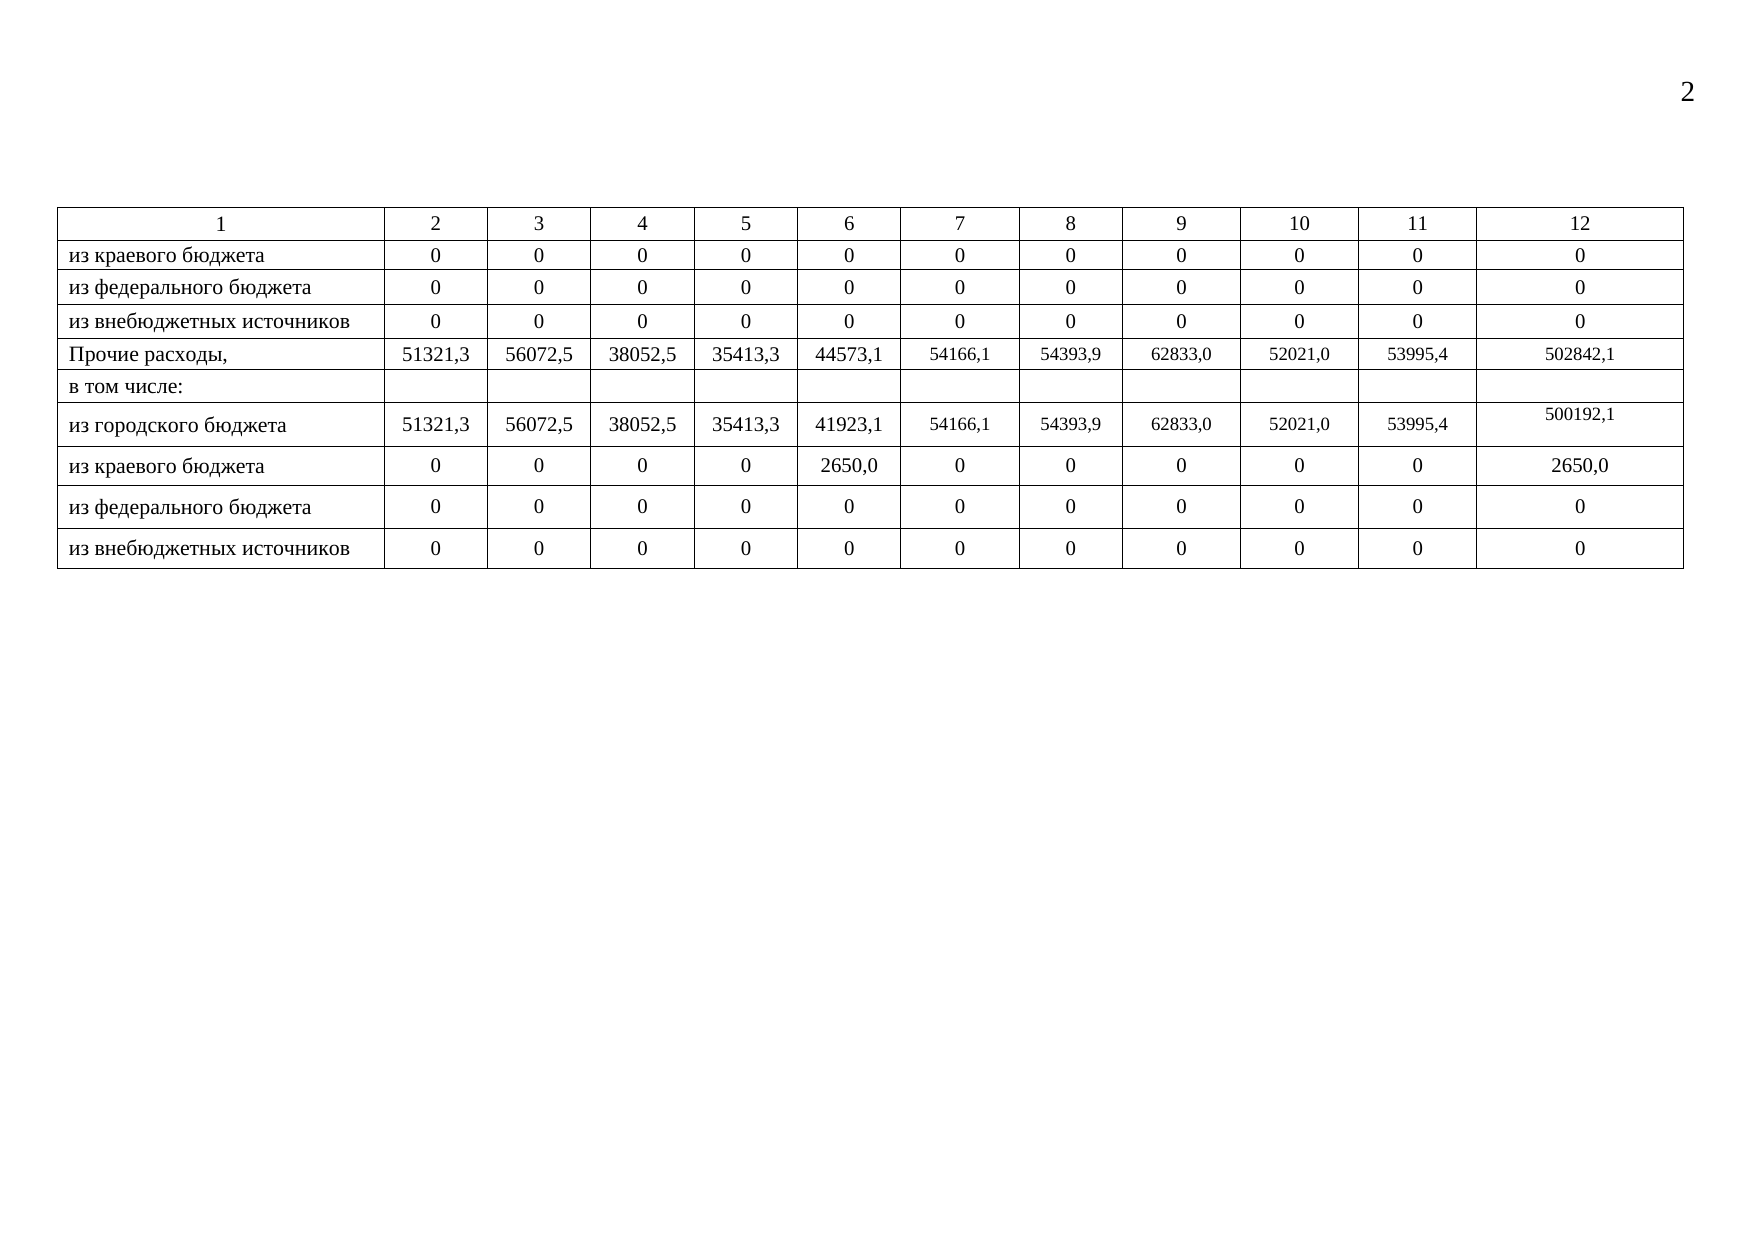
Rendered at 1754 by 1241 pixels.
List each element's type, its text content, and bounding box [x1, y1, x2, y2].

table_cell 0 [1020, 305, 1122, 338]
table_cell 0 [385, 486, 487, 527]
table_cell 0 [385, 305, 487, 338]
table_cell 54166,1 [901, 339, 1019, 369]
table_cell 56072,5 [488, 339, 590, 369]
table_cell 0 [1477, 486, 1683, 527]
table_cell 0 [695, 447, 797, 485]
table_cell 0 [695, 305, 797, 338]
table_cell 502842,1 [1477, 339, 1683, 369]
table_cell 0 [488, 241, 590, 269]
table_cell 0 [798, 305, 900, 338]
table_cell [695, 370, 797, 402]
table_cell 0 [385, 447, 487, 485]
table_cell из федерального бюджета [58, 270, 384, 304]
table_cell 41923,1 [798, 403, 900, 446]
table_cell 62833,0 [1123, 403, 1240, 446]
table_cell 52021,0 [1241, 339, 1358, 369]
table_cell в том числе: [58, 370, 384, 402]
table_cell 0 [695, 241, 797, 269]
table_cell из внебюджетных источников [58, 305, 384, 338]
table_cell 0 [798, 529, 900, 568]
table_cell [1123, 370, 1240, 402]
table_cell 0 [1123, 270, 1240, 304]
table_cell Прочие расходы, [58, 339, 384, 369]
table_cell 0 [1020, 270, 1122, 304]
table_header 11 [1359, 208, 1476, 239]
table_cell 0 [1359, 486, 1476, 527]
table_header 10 [1241, 208, 1358, 239]
table_cell 0 [1020, 447, 1122, 485]
table_cell 0 [1241, 305, 1358, 338]
table_cell 51321,3 [385, 339, 487, 369]
table_cell 54393,9 [1020, 339, 1122, 369]
table_header 7 [901, 208, 1019, 239]
table_cell из внебюджетных источников [58, 529, 384, 568]
table_cell 0 [1020, 241, 1122, 269]
table_cell 44573,1 [798, 339, 900, 369]
table_cell 0 [488, 486, 590, 527]
table_cell 0 [1359, 270, 1476, 304]
table_cell 51321,3 [385, 403, 487, 446]
table_cell [901, 370, 1019, 402]
table_header 3 [488, 208, 590, 239]
table_cell 2650,0 [798, 447, 900, 485]
table_cell 0 [591, 529, 694, 568]
table_header 12 [1477, 208, 1683, 239]
table_cell 0 [901, 529, 1019, 568]
table_header 1 [58, 208, 384, 239]
table_cell 0 [901, 305, 1019, 338]
table_cell 0 [488, 529, 590, 568]
table_cell [591, 370, 694, 402]
table_cell 0 [1123, 486, 1240, 527]
table_cell 0 [1359, 447, 1476, 485]
table_cell из федерального бюджета [58, 486, 384, 527]
table_cell из краевого бюджета [58, 241, 384, 269]
table_cell 0 [695, 486, 797, 527]
table_cell 0 [1241, 270, 1358, 304]
table_cell 0 [901, 241, 1019, 269]
table_cell [1359, 370, 1476, 402]
table_cell 0 [488, 447, 590, 485]
table_header 2 [385, 208, 487, 239]
table_header 6 [798, 208, 900, 239]
table_cell 0 [1477, 241, 1683, 269]
table_cell из краевого бюджета [58, 447, 384, 485]
table_cell 500192,1 [1477, 403, 1683, 446]
table_cell 0 [1123, 305, 1240, 338]
table_cell 0 [591, 486, 694, 527]
table_cell 0 [1241, 486, 1358, 527]
table_cell 54393,9 [1020, 403, 1122, 446]
table_cell 0 [385, 270, 487, 304]
table_cell 0 [901, 447, 1019, 485]
table_cell 0 [385, 241, 487, 269]
table_cell [385, 370, 487, 402]
table_cell 0 [591, 270, 694, 304]
table_cell 53995,4 [1359, 403, 1476, 446]
table_cell 0 [1020, 529, 1122, 568]
table_cell 0 [798, 241, 900, 269]
table_header 5 [695, 208, 797, 239]
table_cell 0 [591, 447, 694, 485]
table_cell 0 [1359, 241, 1476, 269]
table_cell 0 [1123, 529, 1240, 568]
table_cell 0 [695, 270, 797, 304]
table_cell 62833,0 [1123, 339, 1240, 369]
table_cell 0 [1241, 529, 1358, 568]
table_cell 35413,3 [695, 339, 797, 369]
table_cell 0 [1241, 241, 1358, 269]
table_cell из городского бюджета [58, 403, 384, 446]
table_cell 0 [1241, 447, 1358, 485]
table_cell 0 [1020, 486, 1122, 527]
table_cell 53995,4 [1359, 339, 1476, 369]
table_cell [1241, 370, 1358, 402]
table_header 9 [1123, 208, 1240, 239]
table_cell 0 [1359, 529, 1476, 568]
table_cell 0 [695, 529, 797, 568]
table_cell 0 [1359, 305, 1476, 338]
table_cell [798, 370, 900, 402]
table_cell 35413,3 [695, 403, 797, 446]
table_cell 38052,5 [591, 339, 694, 369]
table_cell 2650,0 [1477, 447, 1683, 485]
table_cell 56072,5 [488, 403, 590, 446]
table_cell 0 [798, 486, 900, 527]
table_cell [1477, 370, 1683, 402]
table_cell 0 [1123, 447, 1240, 485]
table_cell 38052,5 [591, 403, 694, 446]
table_cell 0 [385, 529, 487, 568]
table_cell 0 [901, 270, 1019, 304]
table_cell 54166,1 [901, 403, 1019, 446]
table_cell 0 [488, 270, 590, 304]
table_cell [1020, 370, 1122, 402]
table_cell 0 [591, 305, 694, 338]
table_cell 0 [1477, 529, 1683, 568]
table_cell 0 [591, 241, 694, 269]
table_header 4 [591, 208, 694, 239]
table_header 8 [1020, 208, 1122, 239]
table_cell 0 [1477, 305, 1683, 338]
table_cell 0 [1477, 270, 1683, 304]
table_cell [488, 370, 590, 402]
table_cell 0 [901, 486, 1019, 527]
table_cell 0 [1123, 241, 1240, 269]
table_cell 0 [798, 270, 900, 304]
table_cell 0 [488, 305, 590, 338]
table_cell 52021,0 [1241, 403, 1358, 446]
